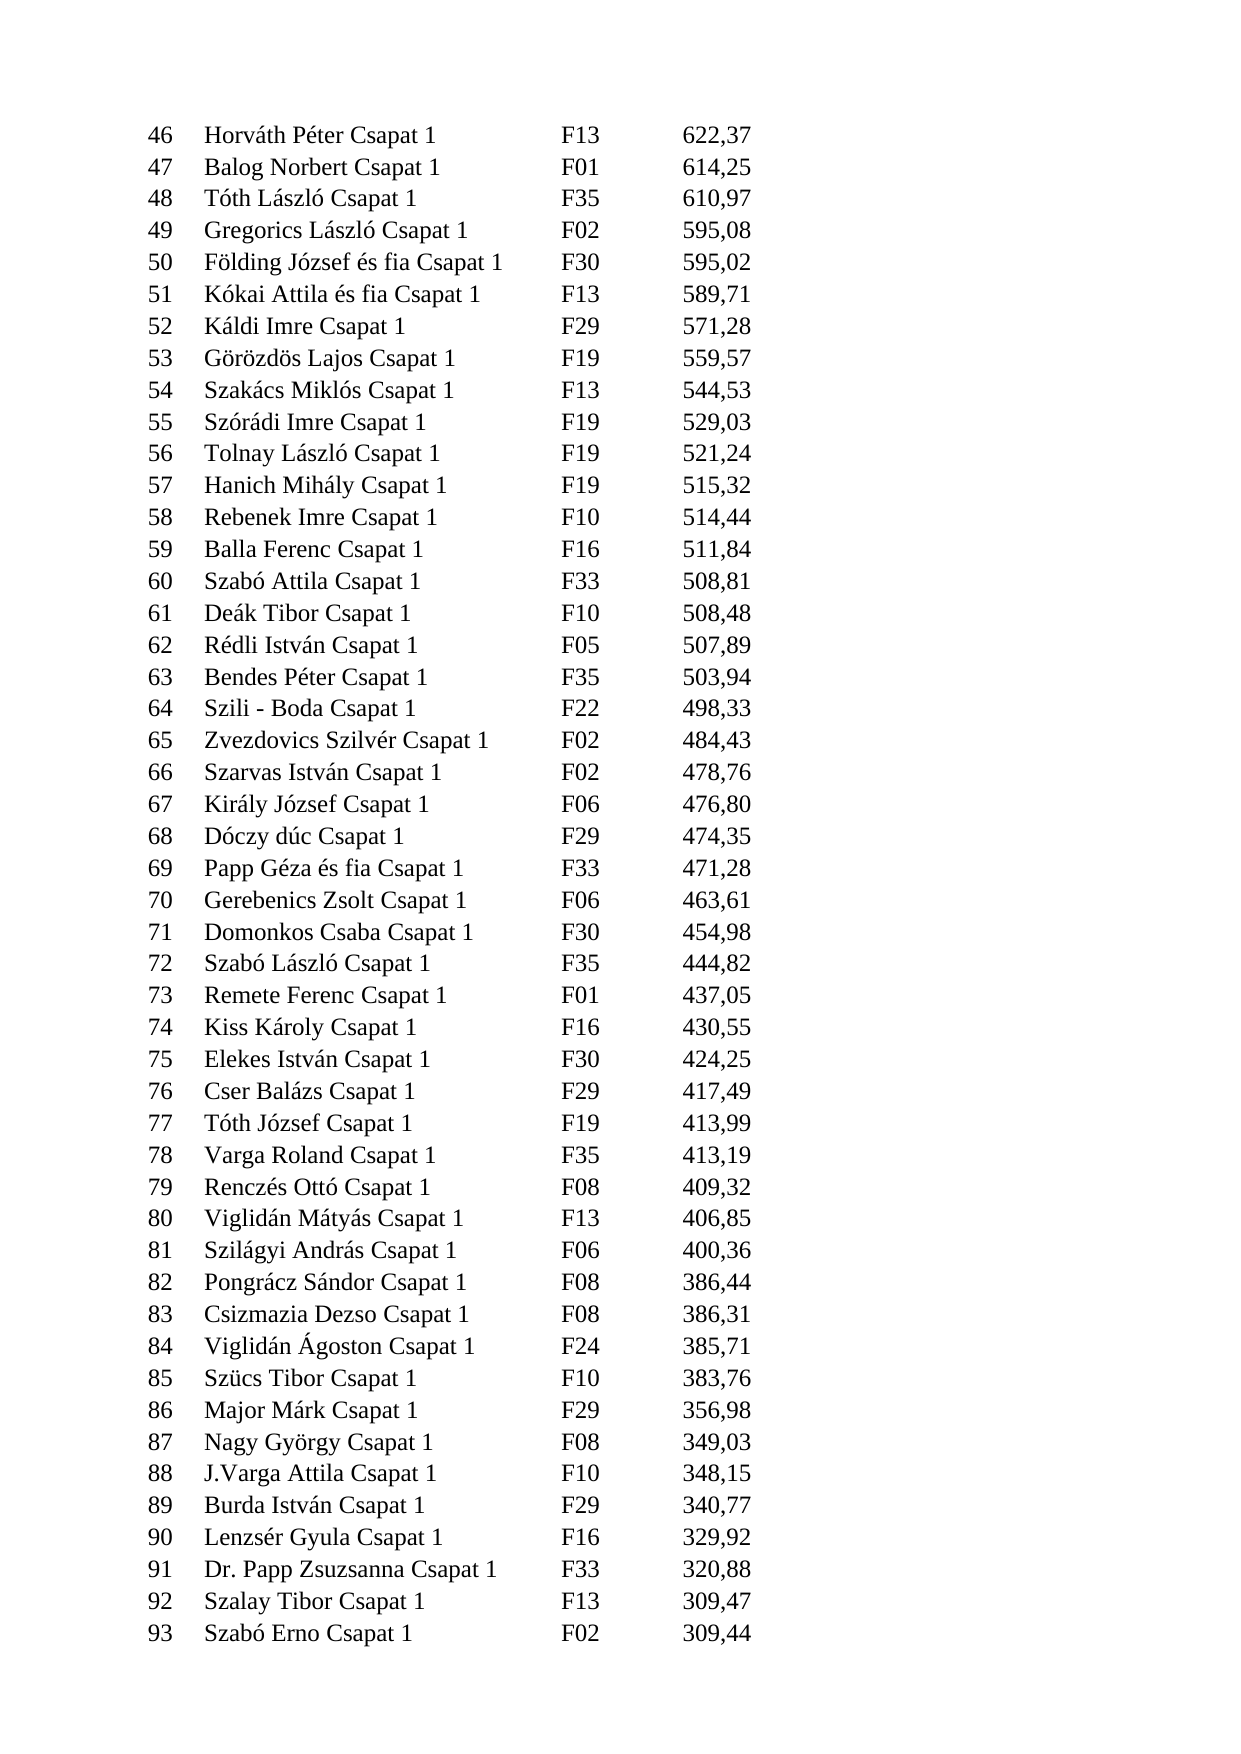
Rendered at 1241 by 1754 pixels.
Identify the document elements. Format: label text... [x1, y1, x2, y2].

table_cell Lenzsér Gyula Csapat 1 [203, 1521, 559, 1552]
table_cell 72 [146, 947, 202, 979]
table_cell Kiss Károly Csapat 1 [203, 1011, 559, 1042]
table_cell 69 [146, 851, 202, 883]
table_cell F06 [559, 788, 681, 819]
table_cell 61 [146, 596, 202, 628]
table_cell 329,92 [681, 1521, 776, 1552]
table_cell 47 [146, 150, 202, 182]
table_cell 386,44 [681, 1266, 776, 1297]
table_cell 84 [146, 1329, 202, 1361]
table_cell 309,44 [681, 1616, 776, 1648]
table_cell Tóth László Csapat 1 [203, 182, 559, 214]
table_cell F33 [559, 564, 681, 596]
table_cell Görözdös Lajos Csapat 1 [203, 341, 559, 373]
table_cell 476,80 [681, 788, 776, 819]
table_cell 57 [146, 469, 202, 501]
table_cell J.Varga Attila Csapat 1 [203, 1457, 559, 1489]
table_cell F08 [559, 1170, 681, 1202]
table_cell Horváth Péter Csapat 1 [203, 118, 559, 150]
table_cell F01 [559, 979, 681, 1011]
table_cell Szórádi Imre Csapat 1 [203, 405, 559, 437]
table_cell 413,99 [681, 1106, 776, 1138]
table_cell 58 [146, 501, 202, 532]
table_cell 544,53 [681, 373, 776, 405]
table_cell F22 [559, 692, 681, 724]
table_cell 471,28 [681, 851, 776, 883]
table_cell 65 [146, 724, 202, 756]
table_cell 50 [146, 246, 202, 277]
table_cell F16 [559, 1521, 681, 1552]
table_cell 406,85 [681, 1202, 776, 1234]
table_cell F10 [559, 501, 681, 532]
table_cell 511,84 [681, 533, 776, 564]
table_cell Dr. Papp Zsuzsanna Csapat 1 [203, 1553, 559, 1584]
table_cell Varga Roland Csapat 1 [203, 1138, 559, 1170]
table_cell 340,77 [681, 1489, 776, 1521]
table_cell Szilágyi András Csapat 1 [203, 1234, 559, 1266]
table_cell Elekes István Csapat 1 [203, 1043, 559, 1074]
table_cell 53 [146, 341, 202, 373]
table_cell Csizmazia Dezso Csapat 1 [203, 1298, 559, 1329]
table_cell 508,81 [681, 564, 776, 596]
table_cell 348,15 [681, 1457, 776, 1489]
table_cell Szarvas István Csapat 1 [203, 756, 559, 787]
table_cell Szabó Attila Csapat 1 [203, 564, 559, 596]
table_cell 81 [146, 1234, 202, 1266]
table_cell 46 [146, 118, 202, 150]
table_cell 92 [146, 1584, 202, 1616]
table_cell F19 [559, 405, 681, 437]
table_cell F16 [559, 533, 681, 564]
table_cell 88 [146, 1457, 202, 1489]
table_cell Papp Géza és fia Csapat 1 [203, 851, 559, 883]
table_cell Nagy György Csapat 1 [203, 1425, 559, 1457]
table_cell 413,19 [681, 1138, 776, 1170]
table_cell Szabó László Csapat 1 [203, 947, 559, 979]
table_cell 83 [146, 1298, 202, 1329]
table_cell 610,97 [681, 182, 776, 214]
table_cell 356,98 [681, 1393, 776, 1425]
table_cell 86 [146, 1393, 202, 1425]
table_cell Cser Balázs Csapat 1 [203, 1074, 559, 1106]
table_cell 77 [146, 1106, 202, 1138]
table_cell 309,47 [681, 1584, 776, 1616]
table_cell 54 [146, 373, 202, 405]
table_cell F02 [559, 756, 681, 787]
table_cell 56 [146, 437, 202, 469]
table_cell 521,24 [681, 437, 776, 469]
table_cell 80 [146, 1202, 202, 1234]
table_cell 59 [146, 533, 202, 564]
table_cell Király József Csapat 1 [203, 788, 559, 819]
table_cell F13 [559, 278, 681, 309]
table_cell 614,25 [681, 150, 776, 182]
table_cell 76 [146, 1074, 202, 1106]
table_cell F10 [559, 1361, 681, 1393]
table_cell 74 [146, 1011, 202, 1042]
table_cell 437,05 [681, 979, 776, 1011]
table_cell Szili - Boda Csapat 1 [203, 692, 559, 724]
table_cell Rédli István Csapat 1 [203, 628, 559, 660]
table_cell 85 [146, 1361, 202, 1393]
table_cell Rebenek Imre Csapat 1 [203, 501, 559, 532]
table_cell 498,33 [681, 692, 776, 724]
table_cell 454,98 [681, 915, 776, 947]
table_cell F08 [559, 1266, 681, 1297]
table_cell Deák Tibor Csapat 1 [203, 596, 559, 628]
table_cell Szabó Erno Csapat 1 [203, 1616, 559, 1648]
table_cell F13 [559, 1202, 681, 1234]
table_cell 68 [146, 819, 202, 851]
table_cell F19 [559, 437, 681, 469]
table_cell 386,31 [681, 1298, 776, 1329]
table_cell 595,02 [681, 246, 776, 277]
table_cell 89 [146, 1489, 202, 1521]
table_cell 514,44 [681, 501, 776, 532]
table_cell F13 [559, 118, 681, 150]
table_cell F24 [559, 1329, 681, 1361]
table_cell 73 [146, 979, 202, 1011]
table_cell 559,57 [681, 341, 776, 373]
table_cell Domonkos Csaba Csapat 1 [203, 915, 559, 947]
table_cell F29 [559, 309, 681, 341]
table_cell 571,28 [681, 309, 776, 341]
table_cell F19 [559, 341, 681, 373]
table_cell 62 [146, 628, 202, 660]
table_cell 64 [146, 692, 202, 724]
table_cell 63 [146, 660, 202, 692]
table_cell F10 [559, 596, 681, 628]
table_cell F02 [559, 214, 681, 246]
table_cell 529,03 [681, 405, 776, 437]
table_cell F30 [559, 915, 681, 947]
table_cell 444,82 [681, 947, 776, 979]
table_cell F19 [559, 1106, 681, 1138]
table_cell Bendes Péter Csapat 1 [203, 660, 559, 692]
table_cell 320,88 [681, 1553, 776, 1584]
table_cell F30 [559, 246, 681, 277]
table_cell F05 [559, 628, 681, 660]
table_cell Renczés Ottó Csapat 1 [203, 1170, 559, 1202]
table_cell 79 [146, 1170, 202, 1202]
table_cell 349,03 [681, 1425, 776, 1457]
table_cell 90 [146, 1521, 202, 1552]
table_cell 70 [146, 883, 202, 915]
table_cell 400,36 [681, 1234, 776, 1266]
table_cell F35 [559, 660, 681, 692]
table_cell 49 [146, 214, 202, 246]
table_cell 463,61 [681, 883, 776, 915]
table_cell F33 [559, 851, 681, 883]
table_cell Szalay Tibor Csapat 1 [203, 1584, 559, 1616]
table_cell F02 [559, 1616, 681, 1648]
table_cell Szakács Miklós Csapat 1 [203, 373, 559, 405]
table_cell 474,35 [681, 819, 776, 851]
table_cell Hanich Mihály Csapat 1 [203, 469, 559, 501]
table_cell F02 [559, 724, 681, 756]
table_cell F06 [559, 883, 681, 915]
table_cell Földing József és fia Csapat 1 [203, 246, 559, 277]
table_cell Tóth József Csapat 1 [203, 1106, 559, 1138]
table_cell 52 [146, 309, 202, 341]
table_cell Gregorics László Csapat 1 [203, 214, 559, 246]
table_cell Viglidán Ágoston Csapat 1 [203, 1329, 559, 1361]
table_cell 484,43 [681, 724, 776, 756]
table_cell F06 [559, 1234, 681, 1266]
table_cell 622,37 [681, 118, 776, 150]
table_cell F01 [559, 150, 681, 182]
table_cell 430,55 [681, 1011, 776, 1042]
table_cell 508,48 [681, 596, 776, 628]
table_cell 417,49 [681, 1074, 776, 1106]
table_cell F35 [559, 947, 681, 979]
table_cell F13 [559, 1584, 681, 1616]
table_cell F13 [559, 373, 681, 405]
table_cell 48 [146, 182, 202, 214]
table_cell F29 [559, 1489, 681, 1521]
table_cell Tolnay László Csapat 1 [203, 437, 559, 469]
table_cell Kókai Attila és fia Csapat 1 [203, 278, 559, 309]
table_cell Balla Ferenc Csapat 1 [203, 533, 559, 564]
table_cell F29 [559, 1074, 681, 1106]
table_cell F08 [559, 1425, 681, 1457]
table_cell 87 [146, 1425, 202, 1457]
table_cell Szücs Tibor Csapat 1 [203, 1361, 559, 1393]
table_cell 478,76 [681, 756, 776, 787]
table_cell 78 [146, 1138, 202, 1170]
table_cell Balog Norbert Csapat 1 [203, 150, 559, 182]
table_cell 409,32 [681, 1170, 776, 1202]
table_cell 75 [146, 1043, 202, 1074]
table_cell F33 [559, 1553, 681, 1584]
table_cell Dóczy dúc Csapat 1 [203, 819, 559, 851]
table_cell Gerebenics Zsolt Csapat 1 [203, 883, 559, 915]
table_cell F29 [559, 819, 681, 851]
table_cell 385,71 [681, 1329, 776, 1361]
table_cell F29 [559, 1393, 681, 1425]
table_cell 66 [146, 756, 202, 787]
table_cell 55 [146, 405, 202, 437]
table_cell 424,25 [681, 1043, 776, 1074]
table_cell 507,89 [681, 628, 776, 660]
table_cell 71 [146, 915, 202, 947]
table_cell 503,94 [681, 660, 776, 692]
table_cell Burda István Csapat 1 [203, 1489, 559, 1521]
table_cell F08 [559, 1298, 681, 1329]
table_cell Viglidán Mátyás Csapat 1 [203, 1202, 559, 1234]
table_cell Major Márk Csapat 1 [203, 1393, 559, 1425]
table_cell Remete Ferenc Csapat 1 [203, 979, 559, 1011]
table_cell F30 [559, 1043, 681, 1074]
table_cell F35 [559, 1138, 681, 1170]
table_cell Pongrácz Sándor Csapat 1 [203, 1266, 559, 1297]
table_cell F10 [559, 1457, 681, 1489]
table_cell 51 [146, 278, 202, 309]
table_cell Káldi Imre Csapat 1 [203, 309, 559, 341]
table_cell 60 [146, 564, 202, 596]
table_cell F16 [559, 1011, 681, 1042]
table_cell 595,08 [681, 214, 776, 246]
table_cell 82 [146, 1266, 202, 1297]
table_cell Zvezdovics Szilvér Csapat 1 [203, 724, 559, 756]
table_cell F35 [559, 182, 681, 214]
table_cell 93 [146, 1616, 202, 1648]
table_cell 67 [146, 788, 202, 819]
table_cell 515,32 [681, 469, 776, 501]
table_cell 91 [146, 1553, 202, 1584]
table_cell 383,76 [681, 1361, 776, 1393]
table_cell F19 [559, 469, 681, 501]
table_cell 589,71 [681, 278, 776, 309]
